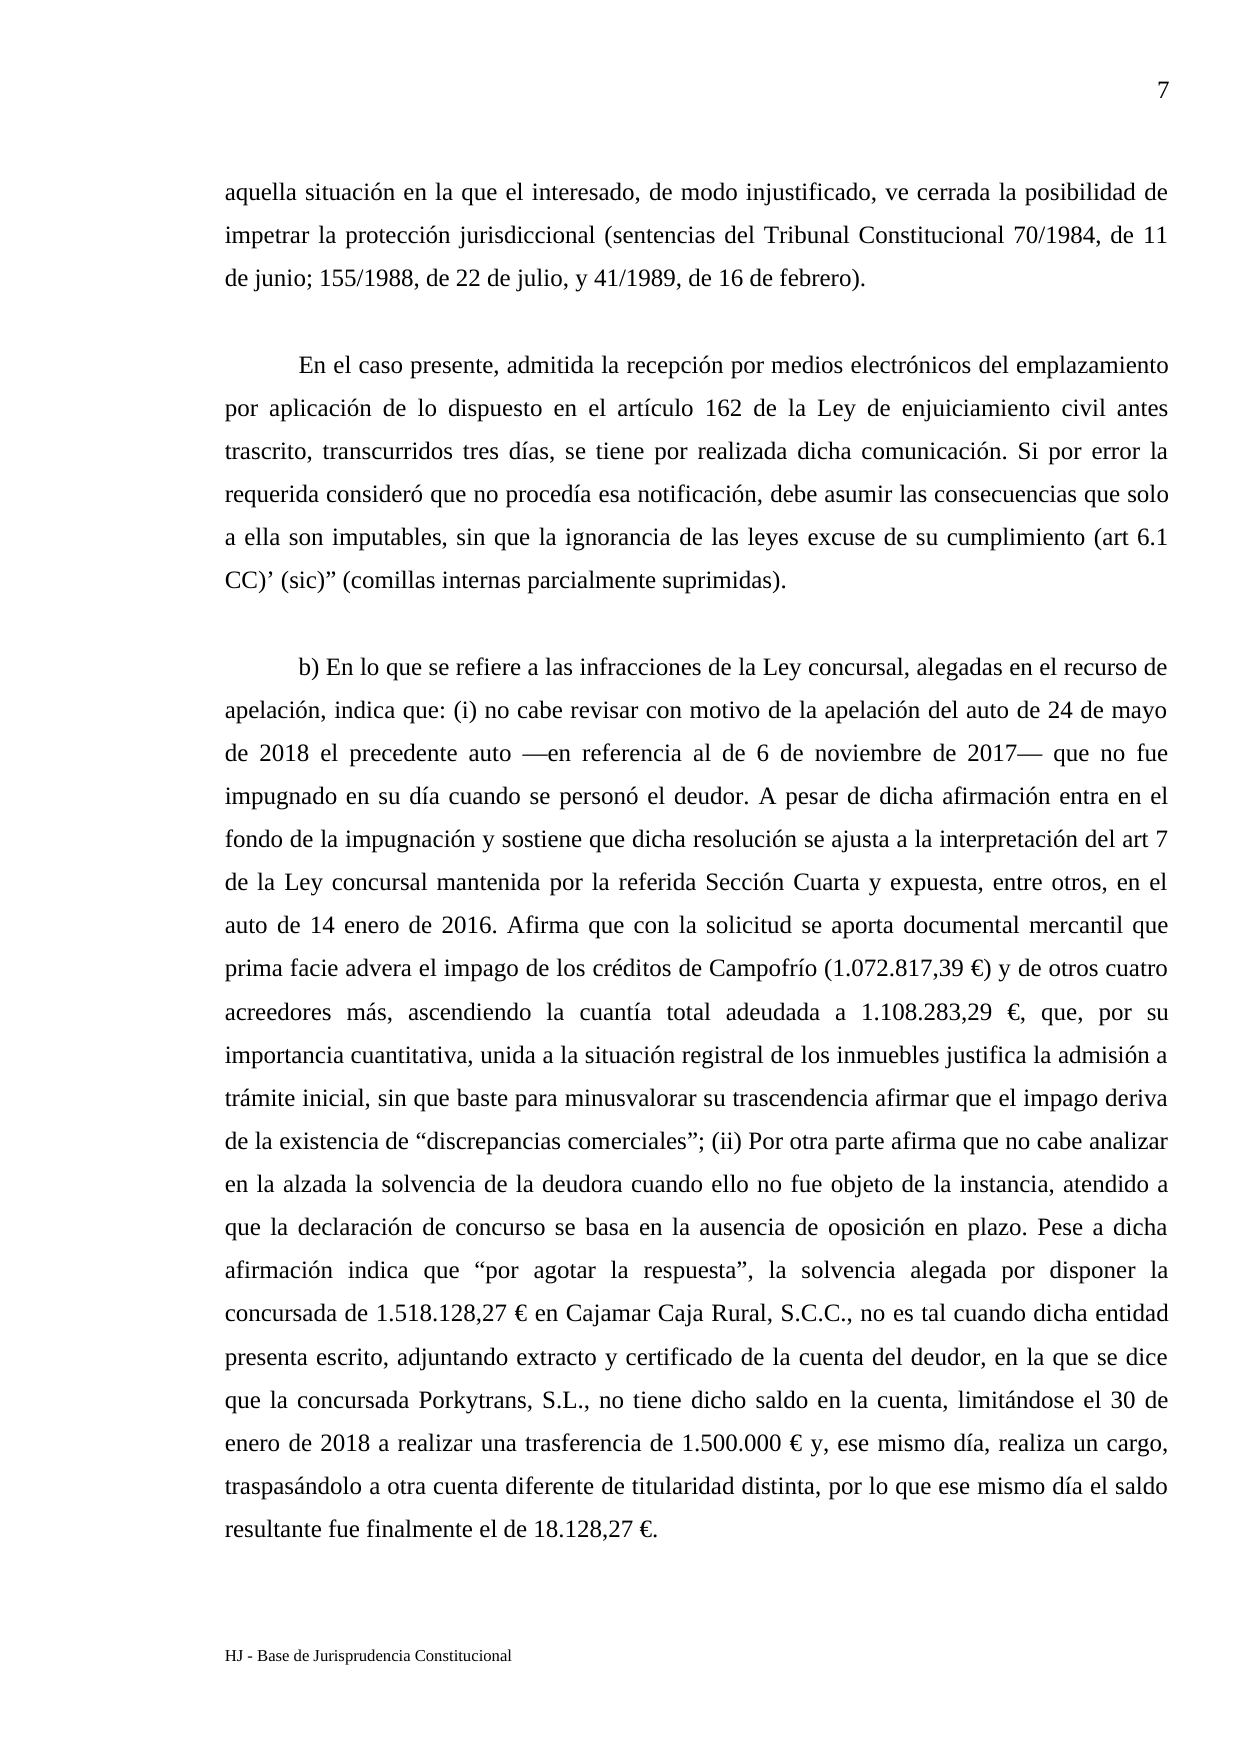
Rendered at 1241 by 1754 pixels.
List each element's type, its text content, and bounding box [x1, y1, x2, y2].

text b) En lo que se refiere a las infracciones de la Ley concursal, alegadas en el recurso de apelación, indica que: (i) no cabe revisar con motivo de la apelación del auto de 24 de mayo de 2018 el precedente auto —en referencia al de 6 de noviembre de 2017— que no fue impugnado en su día cuando se personó el deudor. A pesar de dicha afirmación entra en el fondo de la impugnación y sostiene que dicha resolución se ajusta a la interpretación del art 7 de la Ley concursal mantenida por la referida Sección Cuarta y expuesta, entre otros, en el auto de 14 enero de 2016. Afirma que con la solicitud se aporta documental mercantil que prima facie advera el impago de los créditos de Campofrío (1.072.817,39 €) y de otros cuatro acreedores más, ascendiendo la cuantía total adeudada a 1.108.283,29 €, que, por su importancia cuantitativa, unida a la situación registral de los inmuebles justifica la admisión a trámite inicial, sin que baste para minusvalorar su trascendencia afirmar que el impago deriva de la existencia de “discrepancias comerciales”; (ii) Por otra parte afirma que no cabe analizar en la alzada la solvencia de la deudora cuando ello no fue objeto de la instancia, atendido a que la declaración de concurso se basa en la ausencia de oposición en plazo. Pese a dicha afirmación indica que “por agotar la respuesta”, la solvencia alegada por disponer la concursada de 1.518.128,27 € en Cajamar Caja Rural, S.C.C., no es tal cuando dicha entidad presenta escrito, adjuntando extracto y certificado de la cuenta del deudor, en la que se dice que la concursada Porkytrans, S.L., no tiene dicho saldo en la cuenta, limitándose el 30 de enero de 2018 a realizar una trasferencia de 1.500.000 € y, ese mismo día, realiza un cargo, traspasándolo a otra cuenta diferente de titularidad distinta, por lo que ese mismo día el saldo resultante fue finalmente el de 18.128,27 €. [224, 652, 1169, 1543]
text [224, 177, 1169, 292]
text En el caso presente, admitida la recepción por medios electrónicos del emplazamiento por aplicación de lo dispuesto en el artículo 162 de la Ley de enjuiciamiento civil antes trascrito, transcurridos tres días, se tiene por realizada dicha comunicación. Si por error la requerida consideró que no procedía esa notificación, debe asumir las consecuencias que solo a ella son imputables, sin que la ignorancia de las leyes excuse de su cumplimiento (art 6.1 CC)’ (sic)” (comillas internas parcialmente suprimidas). [224, 350, 1169, 594]
